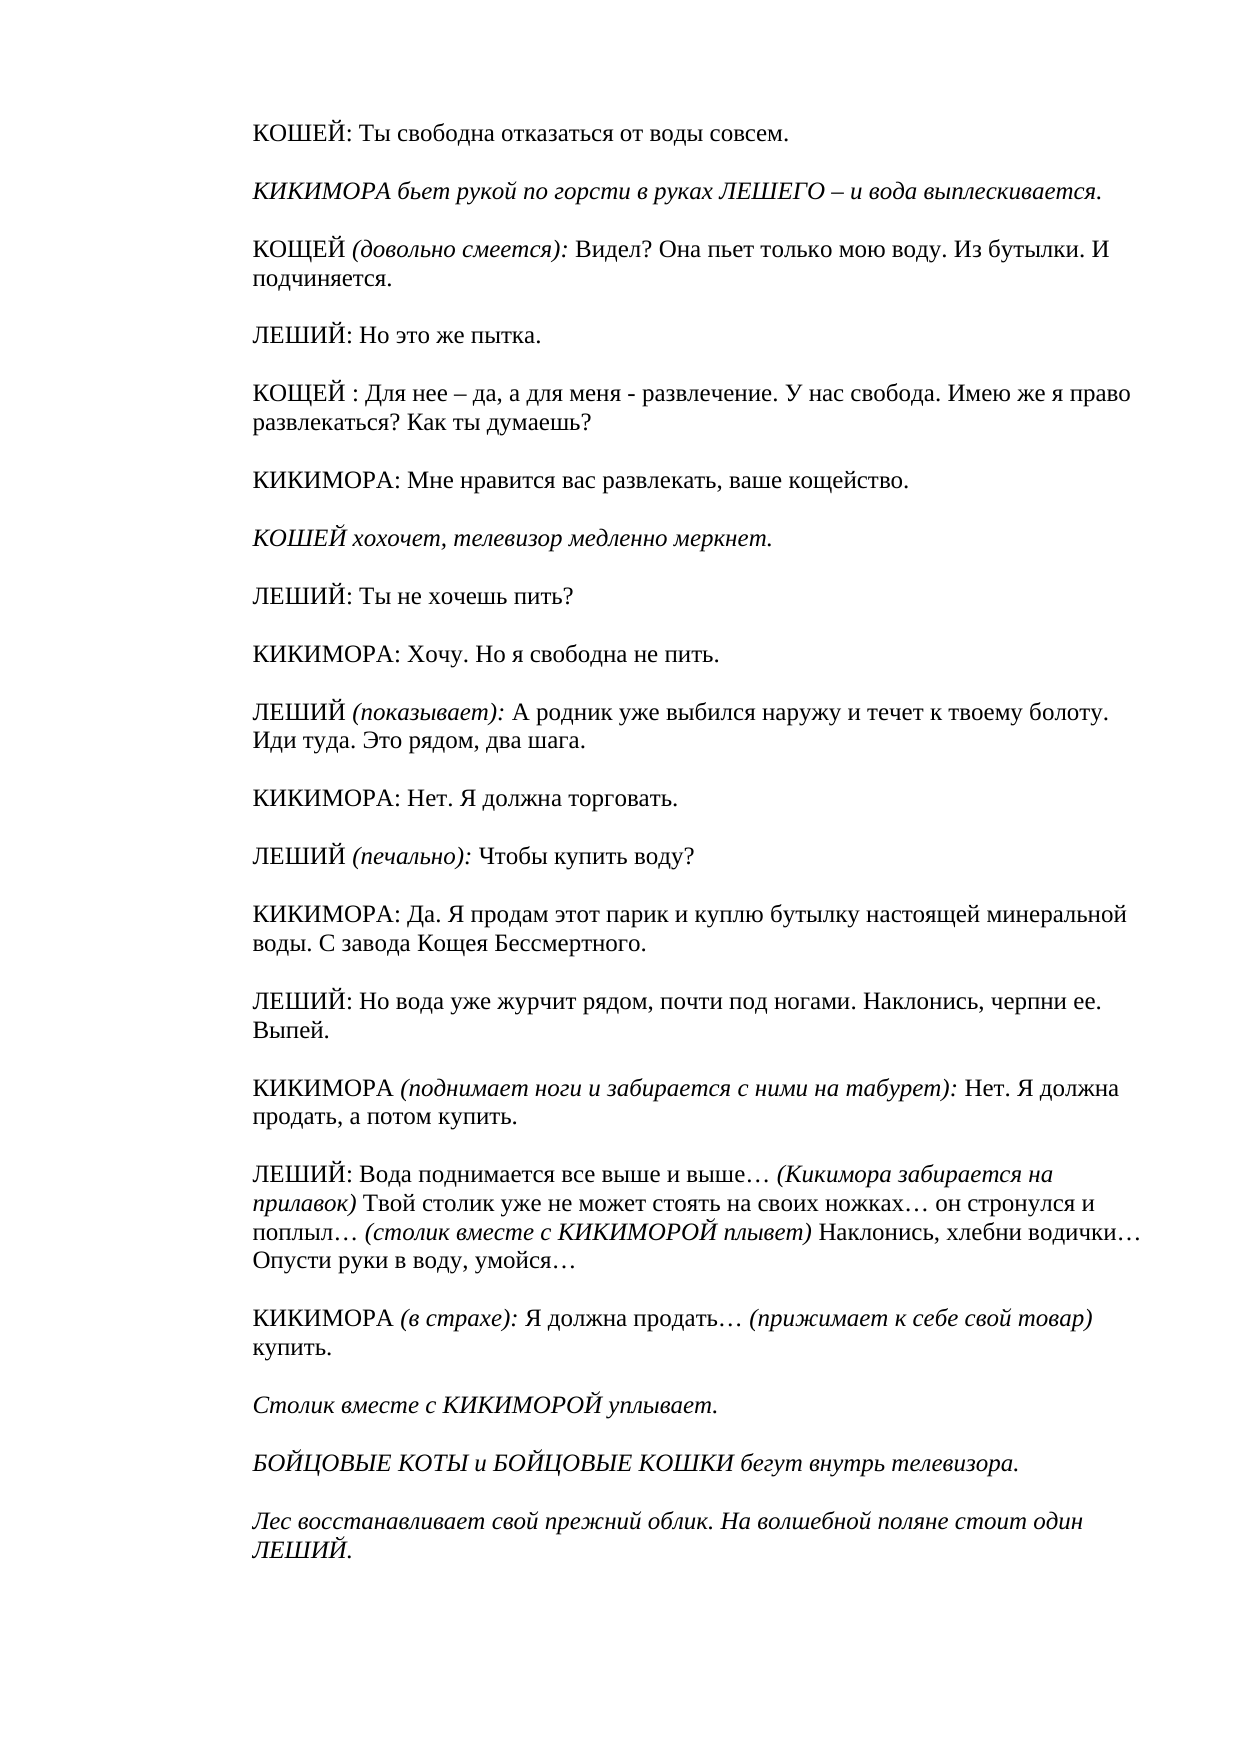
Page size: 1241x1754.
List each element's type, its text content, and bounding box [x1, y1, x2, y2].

text КИКИМОРА: Да. Я продам этот парик и куплю бутылку настоящей минеральной воды. С завода Кощея Бессмертного. [252, 899, 1152, 957]
text КИКИМОРА: Хочу. Но я свободна не пить. [252, 639, 1152, 668]
text КИКИМОРА: Нет. Я должна торговать. [252, 783, 1152, 812]
text КОЩЕЙ (довольно смеется): Видел? Она пьет только мою воду. Из бутылки. И подчиняется. [252, 234, 1152, 291]
text ЛЕШИЙ (показывает): А родник уже выбился наружу и течет к твоему болоту. Иди туда. Это рядом, два шага. [252, 697, 1152, 754]
text КОШЕЙ: Ты свободна отказаться от воды совсем. [252, 118, 1152, 147]
text Лес восстанавливает свой прежний облик. На волшебной поляне стоит один ЛЕШИЙ. [252, 1506, 1152, 1563]
text КИКИМОРА бьет рукой по горсти в руках ЛЕШЕГО – и вода выплескивается. [252, 176, 1152, 205]
text КИКИМОРА: Мне нравится вас развлекать, ваше кощейство. [252, 465, 1152, 494]
text ЛЕШИЙ: Но вода уже журчит рядом, почти под ногами. Наклонись, черпни ее. Выпей. [252, 986, 1152, 1043]
text Столик вместе с КИКИМОРОЙ уплывает. [252, 1390, 1152, 1419]
text ЛЕШИЙ (печально): Чтобы купить воду? [252, 841, 1152, 870]
text ЛЕШИЙ: Ты не хочешь пить? [252, 581, 1152, 610]
text ЛЕШИЙ: Но это же пытка. [252, 321, 1152, 349]
text ЛЕШИЙ: Вода поднимается все выше и выше… (Кикимора забирается на прилавок) Твой столик уже не может стоять на своих ножках… он стронулся и поплыл… (столик вместе с КИКИМОРОЙ плывет) Наклонись, хлебни водички… Опусти руки в воду, умойся… [252, 1159, 1152, 1274]
text КИКИМОРА (поднимает ноги и забирается с ними на табурет): Нет. Я должна продать, а потом купить. [252, 1073, 1152, 1130]
text КОШЕЙ хохочет, телевизор медленно меркнет. [252, 523, 1152, 552]
text БОЙЦОВЫЕ КОТЫ и БОЙЦОВЫЕ КОШКИ бегут внутрь телевизора. [252, 1448, 1152, 1477]
text КИКИМОРА (в страхе): Я должна продать… (прижимает к себе свой товар) купить. [252, 1303, 1152, 1361]
text КОЩЕЙ : Для нее – да, а для меня - развлечение. У нас свобода. Имею же я право развлекаться? Как ты думаешь? [252, 378, 1152, 436]
